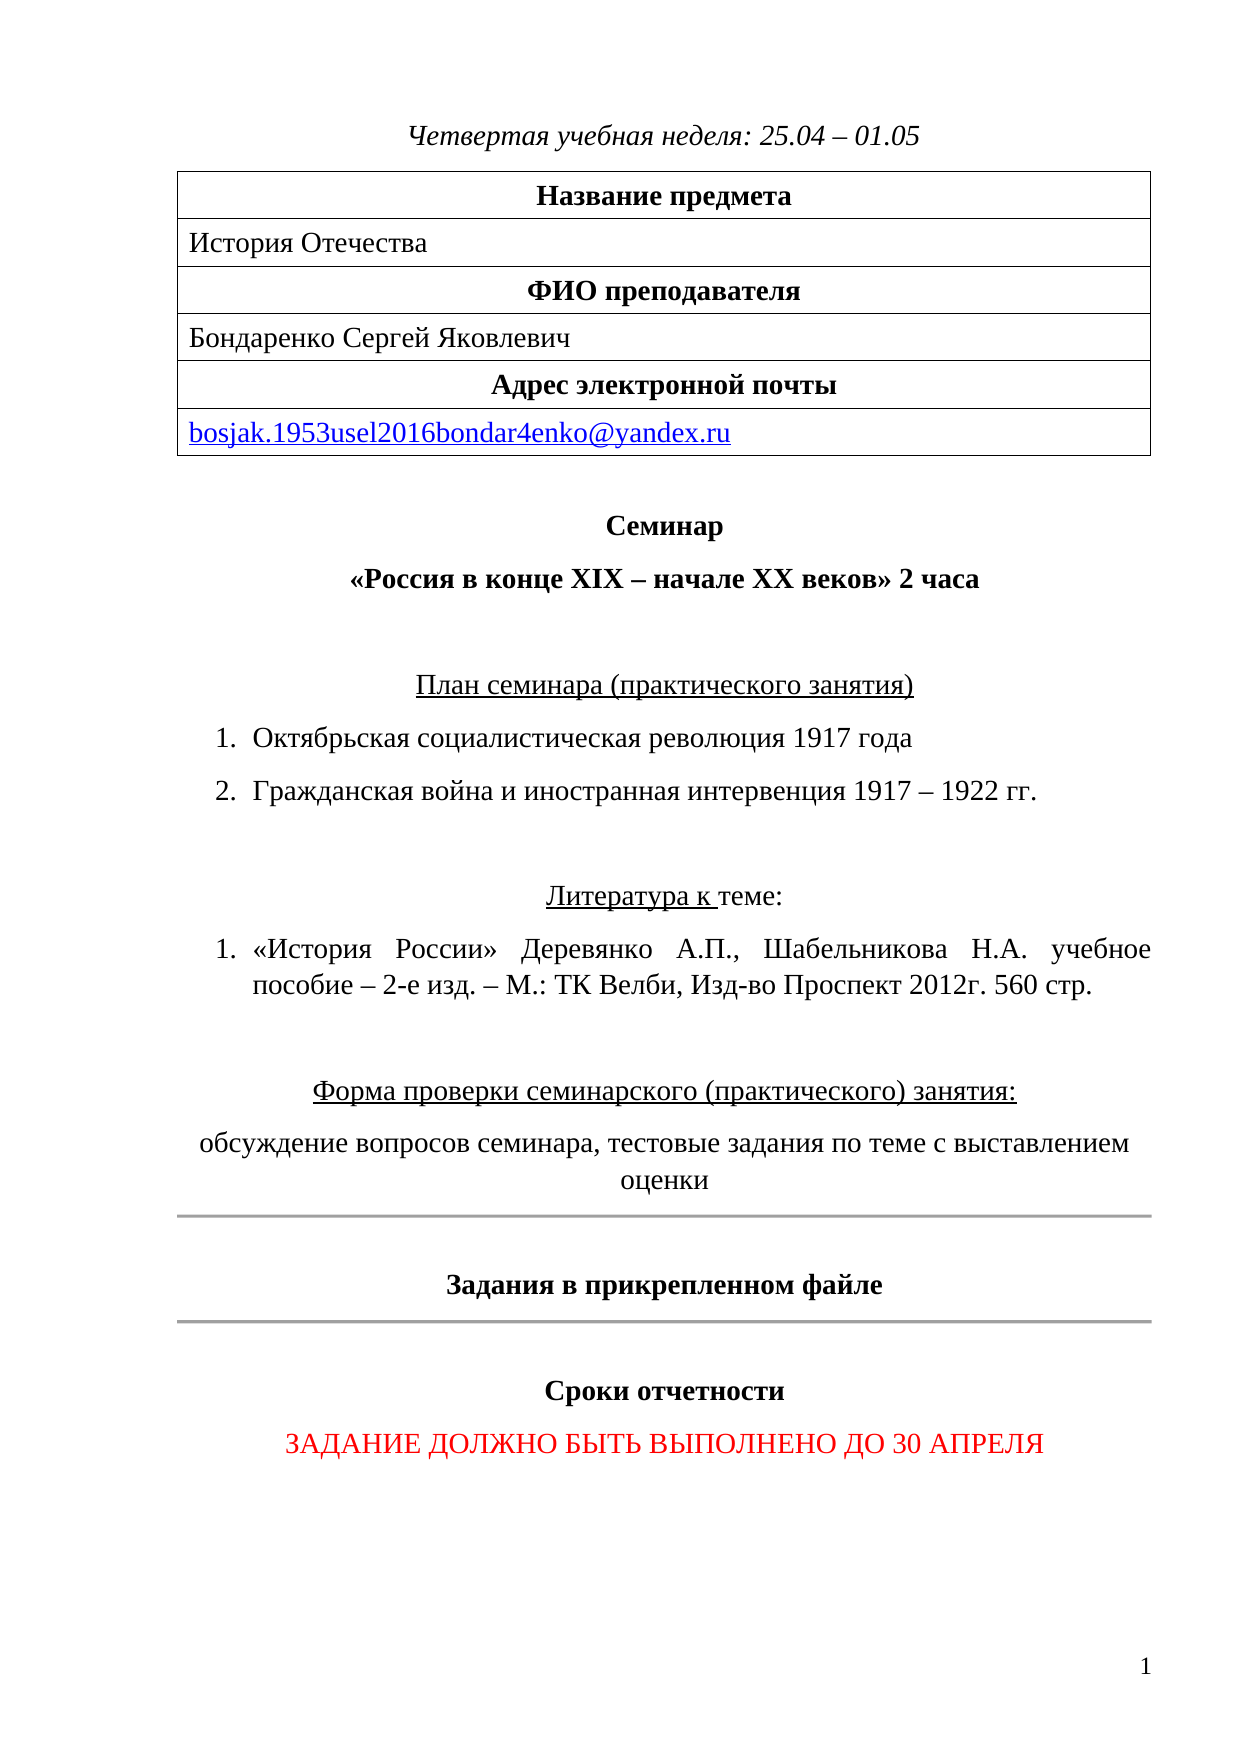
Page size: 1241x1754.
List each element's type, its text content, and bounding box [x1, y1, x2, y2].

text обсуждение вопросов семинара, тестовые задания по теме с выставлением оценки [177, 1126, 1152, 1195]
text Форма проверки семинарского (практического) занятия: [177, 1073, 1152, 1106]
table_header Название предмета [178, 172, 1150, 218]
table_cell Адрес электронной почты [178, 361, 1150, 407]
text ЗАДАНИЕ ДОЛЖНО БЫТЬ ВЫПОЛНЕНО ДО 30 АПРЕЛЯ [177, 1426, 1152, 1459]
list Гражданская война и иностранная интервенция 1917 – г. [215, 773, 1152, 806]
text Семинар [177, 508, 1152, 542]
table_cell История Отечества [178, 219, 1150, 266]
table_cell bosjak.1953usel2016bondar4enko@yandex.ru [178, 409, 1150, 455]
list «История России» Деревянко А.П., Шабельникова Н.А. учебное пособие – 2-е изд. – М.: ТК Велби, Изд-во Проспект 2012г. 560 стр. [215, 931, 1152, 1001]
table_cell ФИО преподавателя [178, 267, 1150, 313]
text Задания в прикрепленном файле [177, 1267, 1152, 1301]
text План семинара (практического занятия) [177, 667, 1152, 701]
text Сроки отчетности [177, 1373, 1152, 1407]
list Октябрьская социалистическая революция 1917 года [215, 720, 1152, 753]
table_cell Бондаренко Сергей Яковлевич [178, 314, 1150, 360]
text «Россия в конце XIX – начале XX веков» 2 часа [177, 561, 1152, 595]
text Литература к теме: [177, 878, 1152, 912]
text Четвертая учебная неделя: 25.04 – 01.05 [177, 118, 1152, 152]
